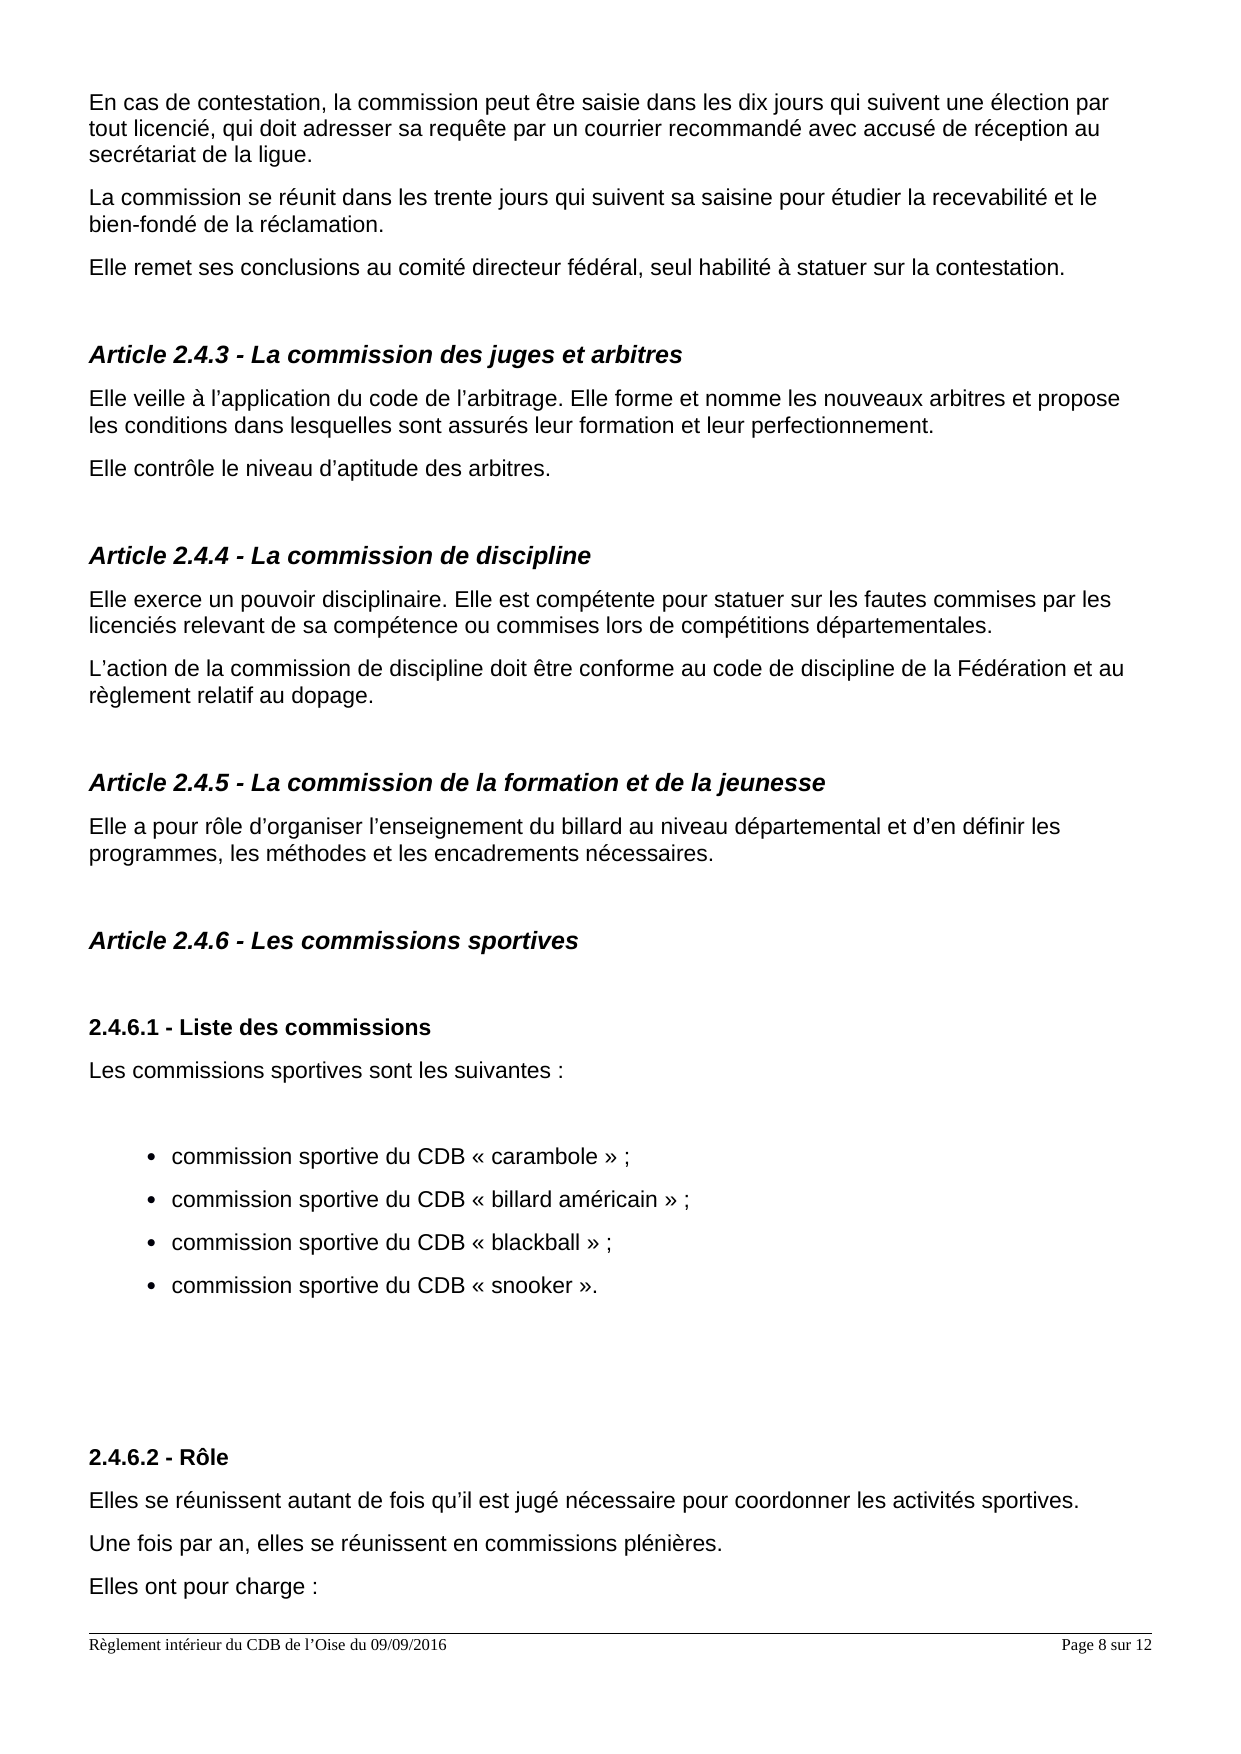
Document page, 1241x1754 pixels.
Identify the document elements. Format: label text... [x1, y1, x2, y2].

text Article 2.4.5 - La commission de la formation et de la jeunesse [89, 768, 1152, 797]
text Elle a pour rôle d’organiser l’enseignement du billard au niveau départemental et d’en définir les programmes, les méthodes et les encadrements nécessaires. [89, 813, 1152, 866]
text Elles se réunissent autant de fois qu’il est jugé nécessaire pour coordonner les activités sportives. [89, 1487, 1152, 1514]
text Une fois par an, elles se réunissent en commissions plénières. [89, 1530, 1152, 1557]
list commission sportive du CDB « snooker ». [148, 1272, 1152, 1298]
text Article 2.4.4 - La commission de discipline [89, 541, 1152, 569]
text 2.4.6.1 - Liste des commissions [89, 1014, 1152, 1040]
text L’action de la commission de discipline doit être conforme au code de discipline de la Fédération et au règlement relatif au dopage. [89, 655, 1152, 708]
text En cas de contestation, la commission peut être saisie dans les dix jours qui suivent une élection par tout licencié, qui doit adresser sa requête par un courrier recommandé avec accusé de réception au secrétariat de la ligue. [89, 89, 1152, 168]
text Elle veille à l’application du code de l’arbitrage. Elle forme et nomme les nouveaux arbitres et propose les conditions dans lesquelles sont assurés leur formation et leur perfectionnement. [89, 385, 1152, 438]
text 2.4.6.2 - Rôle [89, 1444, 1152, 1471]
text Elle contrôle le niveau d’aptitude des arbitres. [89, 454, 1152, 481]
text La commission se réunit dans les trente jours qui suivent sa saisine pour étudier la recevabilité et le bien-fondé de la réclamation. [89, 184, 1152, 237]
text Article 2.4.6 - Les commissions sportives [89, 926, 1152, 954]
list commission sportive du CDB « billard américain » ; [148, 1186, 1152, 1212]
text Article 2.4.3 - La commission des juges et arbitres [89, 340, 1152, 368]
text Elles ont pour charge : [89, 1573, 1152, 1600]
text Les commissions sportives sont les suivantes : [89, 1057, 1152, 1083]
list commission sportive du CDB « carambole » ; [148, 1143, 1152, 1169]
text Elle exerce un pouvoir disciplinaire. Elle est compétente pour statuer sur les fautes commises par les licenciés relevant de sa compétence ou commises lors de compétitions départementales. [89, 586, 1152, 639]
text Elle remet ses conclusions au comité directeur fédéral, seul habilité à statuer sur la contestation. [89, 254, 1152, 280]
list commission sportive du CDB « blackball » ; [148, 1229, 1152, 1256]
